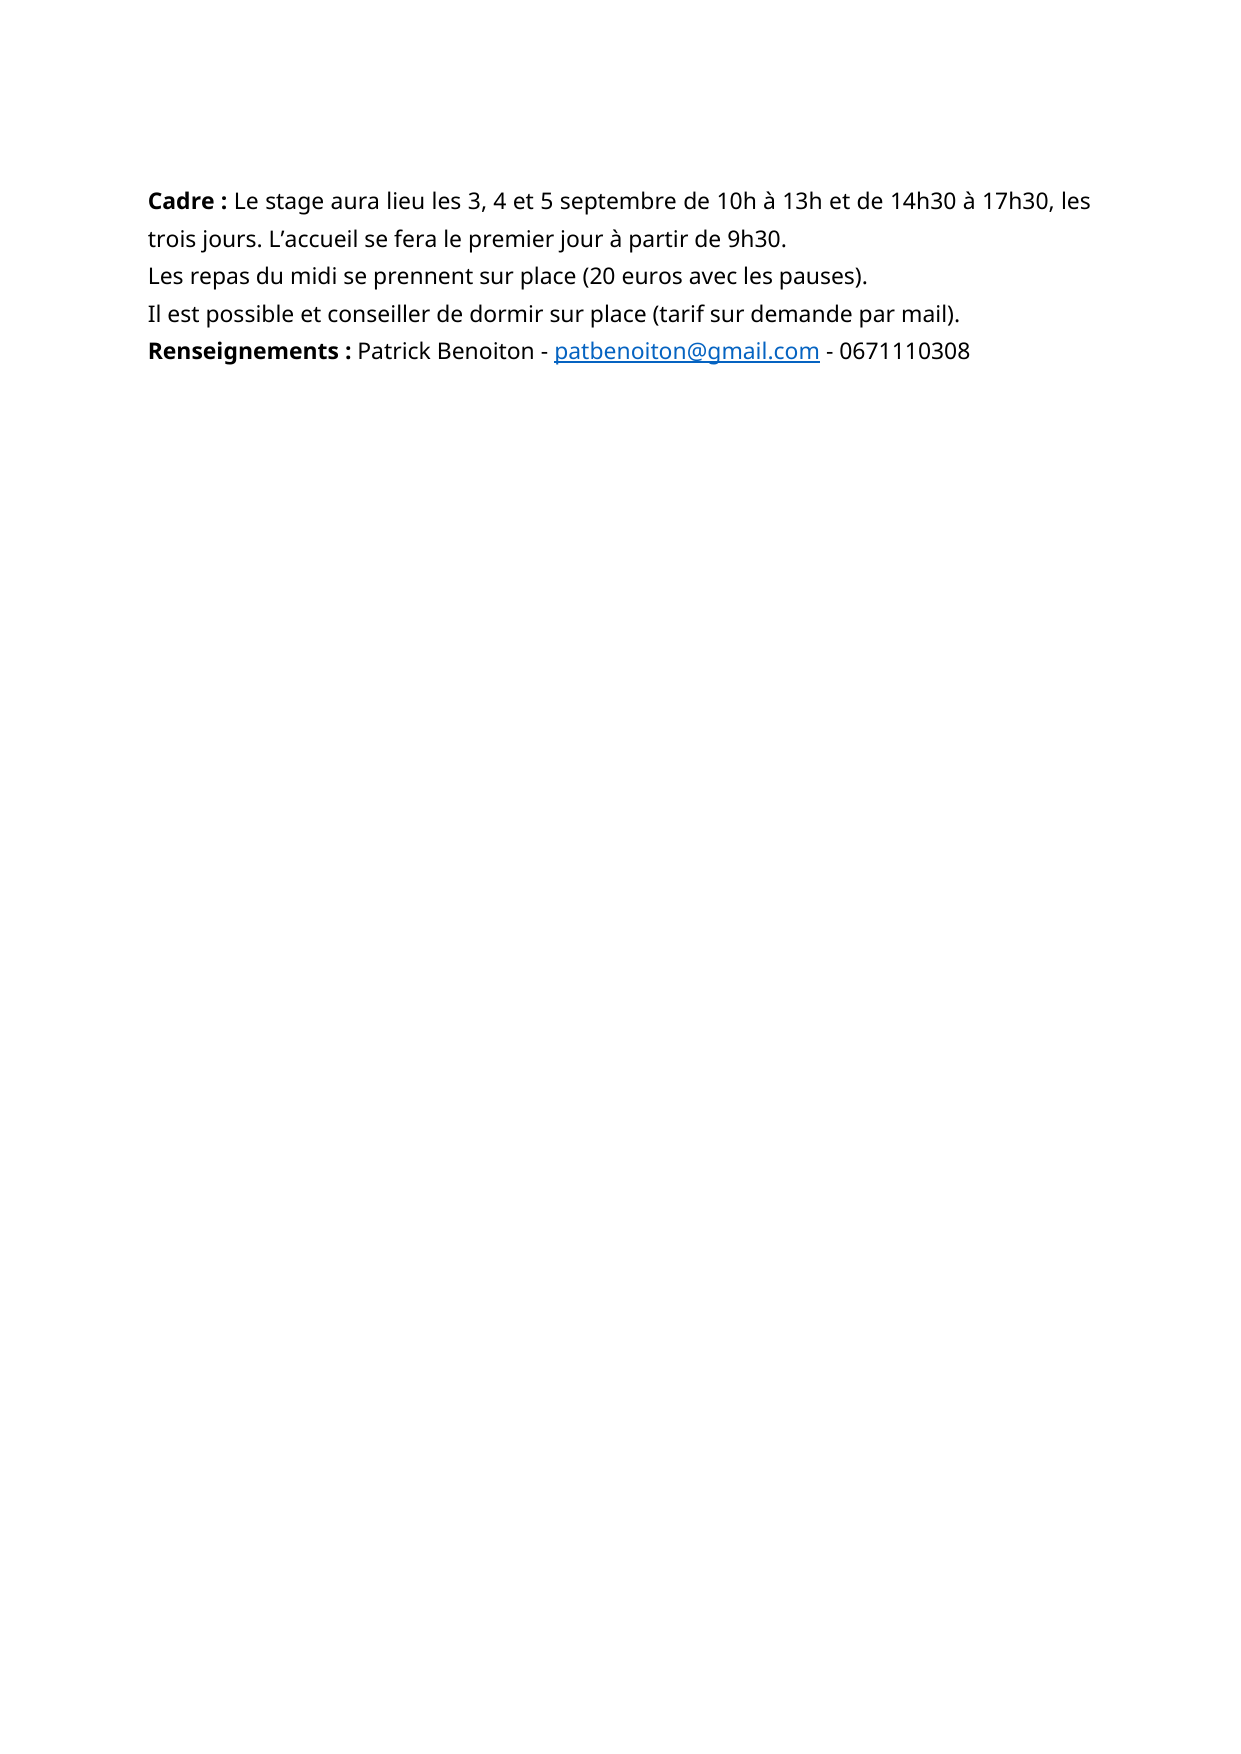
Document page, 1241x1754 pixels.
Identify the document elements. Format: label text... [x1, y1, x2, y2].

text Cadre : Le stage aura lieu les 3, 4 et 5 septembre de 10h à 13h et de 14h30 à 17h30, les trois jours. L’accueil se fera le premier jour à partir de 9h30. [148, 185, 1093, 254]
text Les repas du midi se prennent sur place (20 euros avec les pauses). [148, 260, 1093, 291]
text Renseignements : Patrick Benoiton - patbenoiton@gmail.com - 0671110308 [148, 335, 1093, 366]
text Il est possible et conseiller de dormir sur place (tarif sur demande par mail). [148, 298, 1093, 329]
